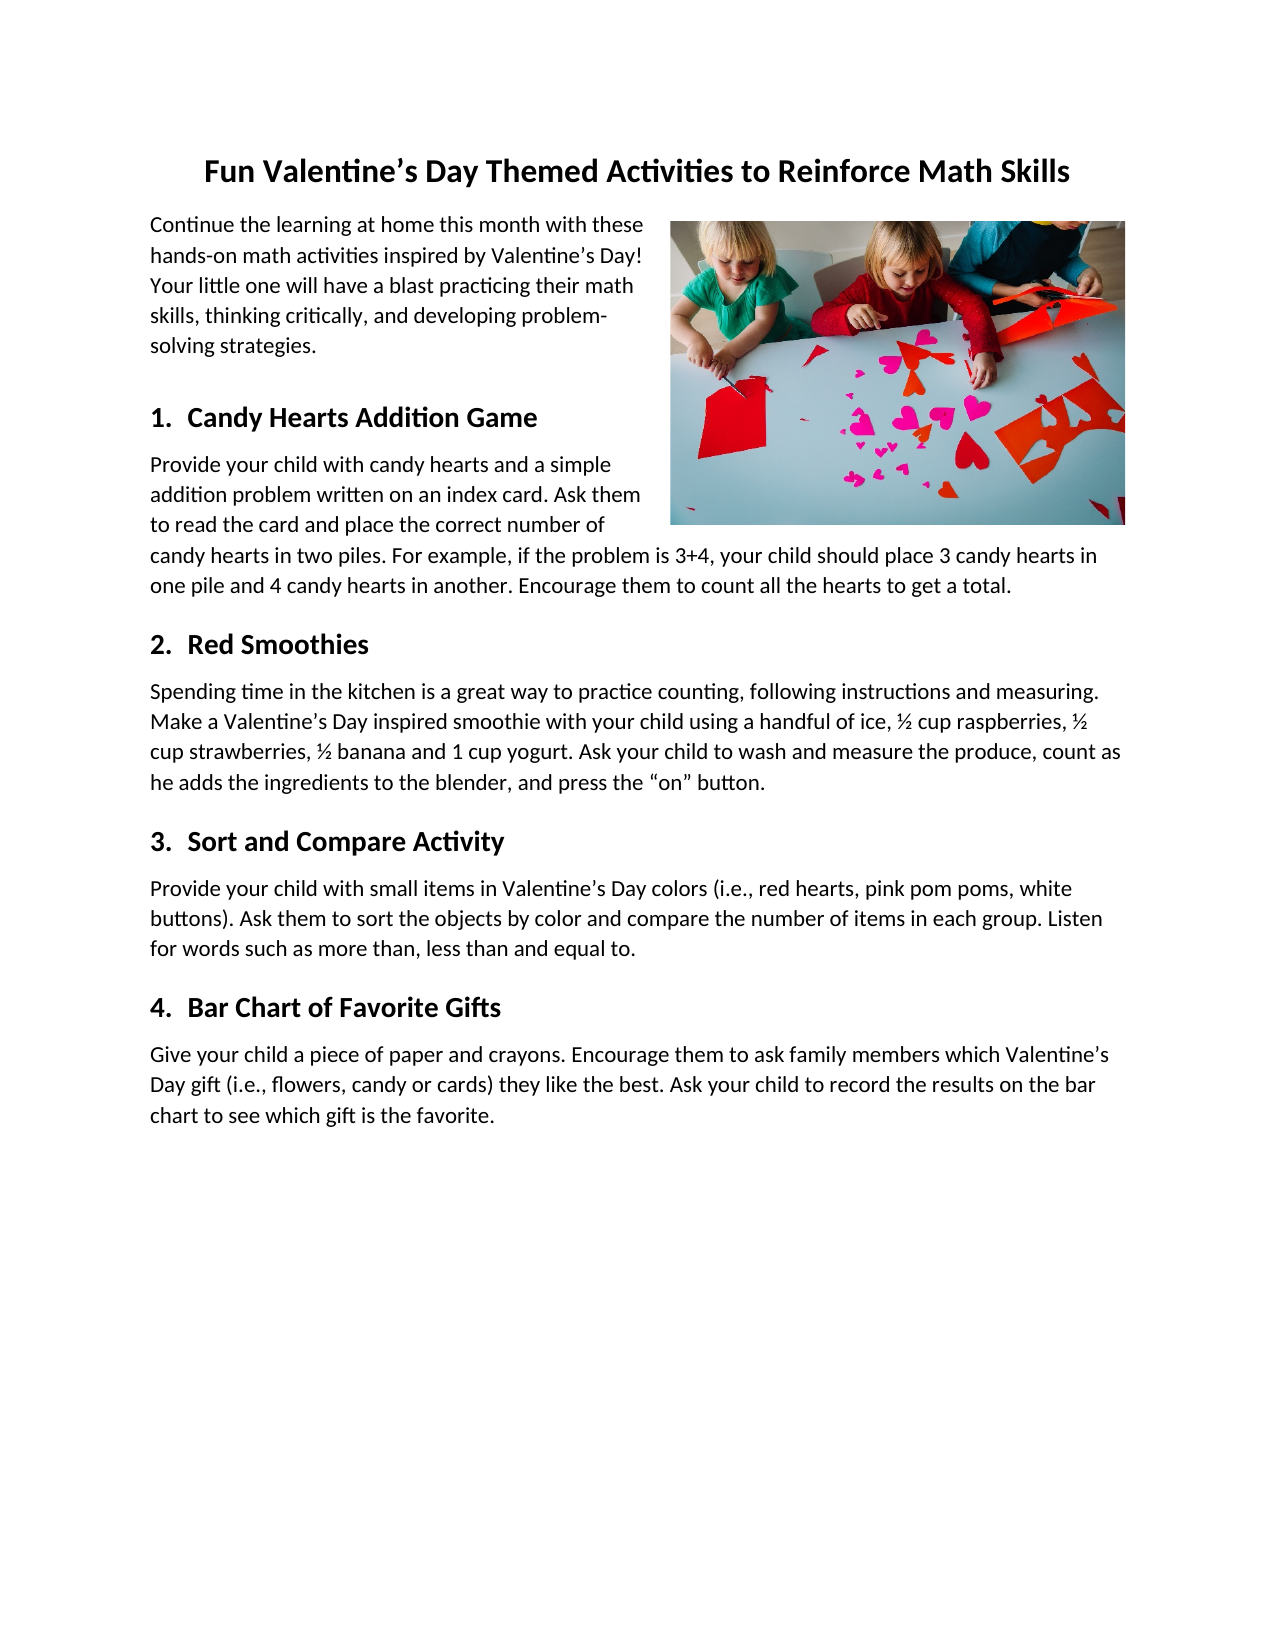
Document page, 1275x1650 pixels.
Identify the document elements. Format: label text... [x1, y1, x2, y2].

picture [670, 221, 1125, 525]
text Spending time in the kitchen is a great way to practice counting, following instructions and measuring. Make a Valentine’s Day inspired smoothie with your child using a handful of ice, ½ cup raspberries, ½ cup strawberries, ½ banana and 1 cup yogurt. Ask your child to wash and measure the produce, count as he adds the ingredients to the blender, and press the “on” button. [150, 677, 1125, 796]
list Bar Chart of Favorite Gifts [150, 989, 1125, 1025]
list Red Smoothies [150, 626, 1125, 662]
text Provide your child with candy hearts and a simple addition problem written on an index card. Ask them to read the card and place the correct number of candy hearts in two piles. For example, if the problem is 3+4, your child should place 3 candy hearts in one pile and 4 candy hearts in another. Encourage them to count all the hearts to get a total. [150, 450, 1125, 599]
list Sort and Compare Activity [150, 823, 1125, 858]
text Fun Valentine’s Day Themed Activities to Reinforce Math Skills [150, 150, 1125, 191]
text Provide your child with small items in Valentine’s Day colors (i.e., red hearts, pink pom poms, white buttons). Ask them to sort the objects by color and compare the number of items in each group. Listen for words such as more than, less than and equal to. [150, 874, 1125, 962]
text Continue the learning at home this month with these hands-on math activities inspired by Valentine’s Day! Your little one will have a blast practicing their math skills, thinking critically, and developing problem-solving strategies. [150, 211, 1125, 359]
list Candy Hearts Addition Game [150, 399, 670, 435]
text Give your child a piece of paper and crayons. Encourage them to ask family members which Valentine’s Day gift (i.e., flowers, candy or cards) they like the best. Ask your child to record the results on the bar chart to see which gift is the favorite. [150, 1040, 1125, 1129]
